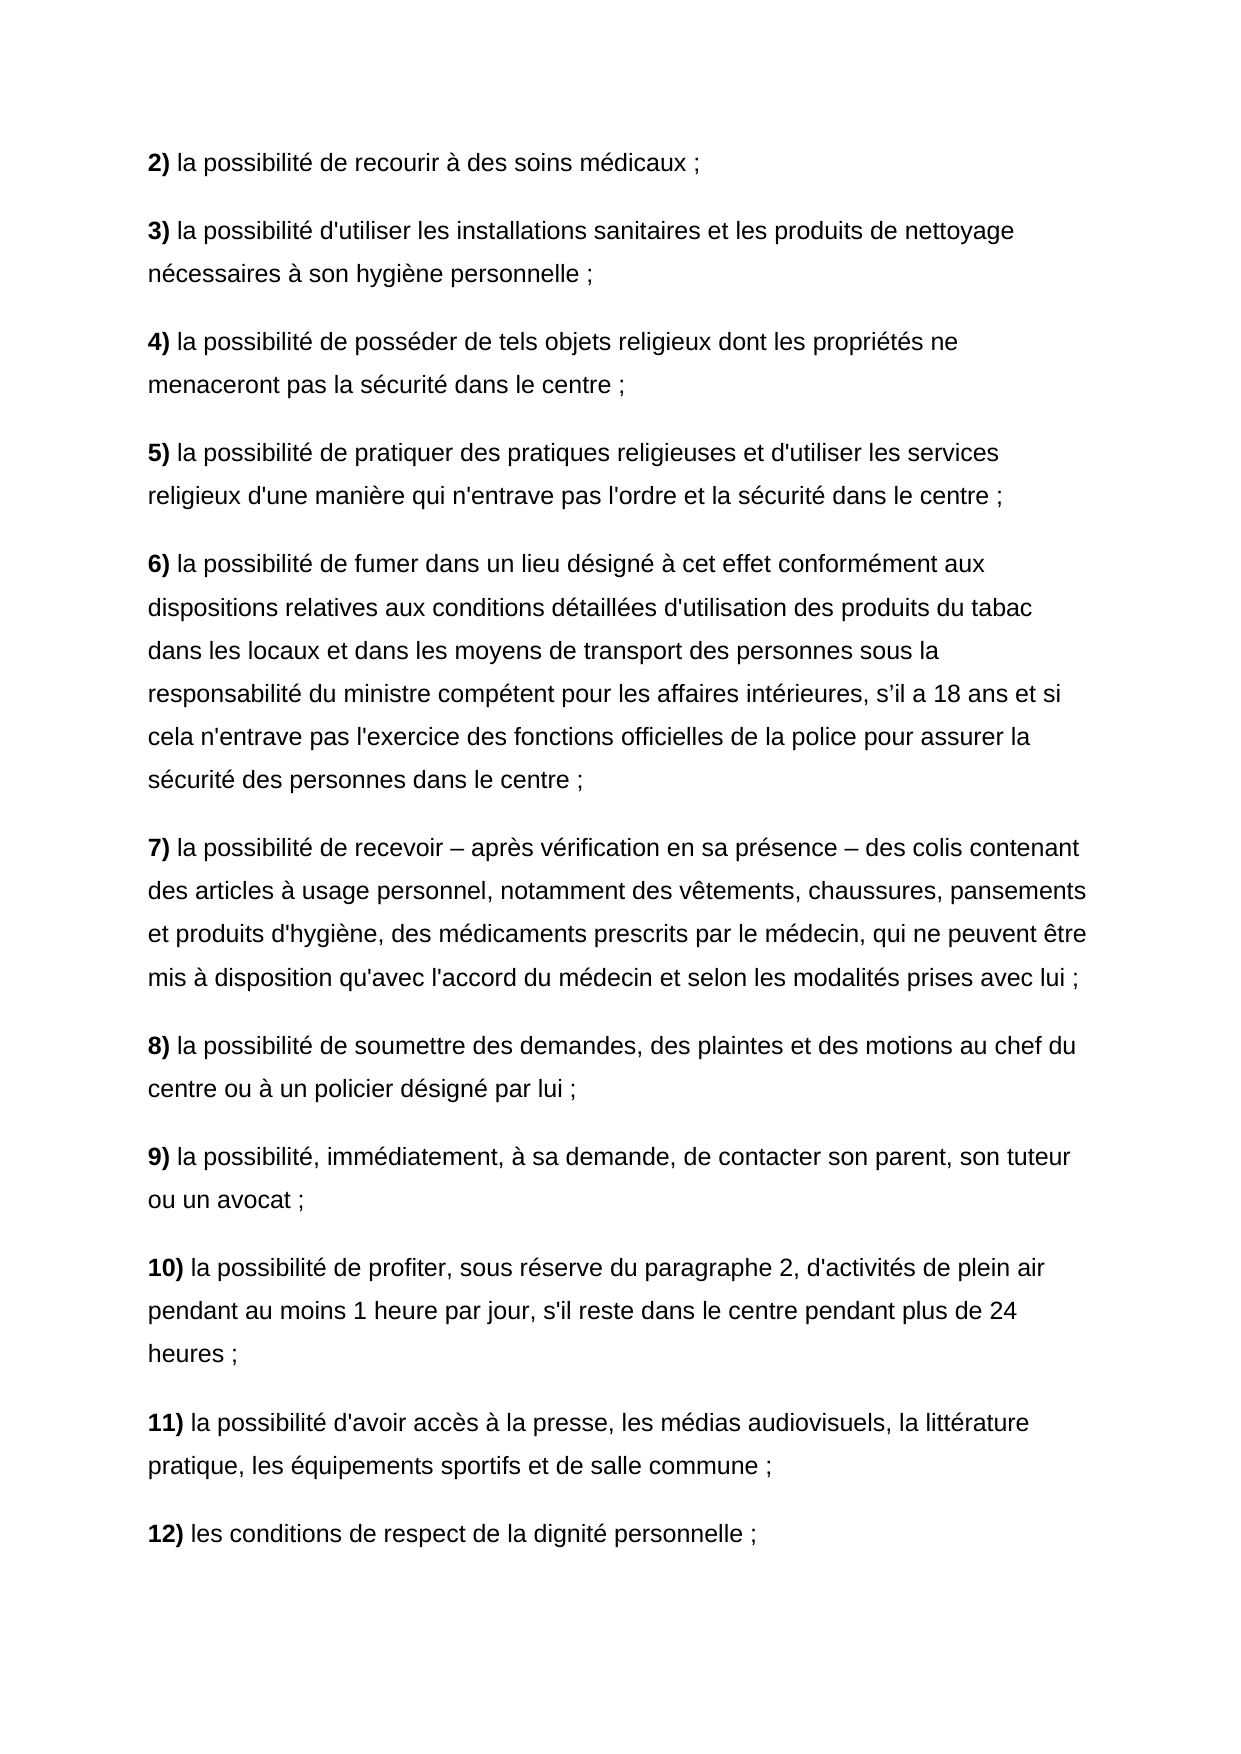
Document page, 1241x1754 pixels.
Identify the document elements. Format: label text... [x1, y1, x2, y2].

text 4) la possibilité de posséder de tels objets religieux dont les propriétés ne menaceront pas la sécurité dans le centre ; [148, 327, 1093, 399]
text 3) la possibilité d'utiliser les installations sanitaires et les produits de nettoyage nécessaires à son hygiène personnelle ; [148, 216, 1093, 288]
text 10) la possibilité de profiter, sous réserve du paragraphe 2, d'activités de plein air pendant au moins 1 heure par jour, s'il reste dans le centre pendant plus de 24 heures ; [148, 1253, 1093, 1368]
text 2) la possibilité de recourir à des soins médicaux ; [148, 148, 1093, 176]
text 8) la possibilité de soumettre des demandes, des plaintes et des motions au chef du centre ou à un policier désigné par lui ; [148, 1031, 1093, 1103]
text 7) la possibilité de recevoir – après vérification en sa présence – des colis contenant des articles à usage personnel, notamment des vêtements, chaussures, pansements et produits d'hygiène, des médicaments prescrits par le médecin, qui ne peuvent être mis à disposition qu'avec l'accord du médecin et selon les modalités prises avec lui ; [148, 833, 1093, 991]
text 12) les conditions de respect de la dignité personnelle ; [148, 1519, 1093, 1548]
text 6) la possibilité de fumer dans un lieu désigné à cet effet conformément aux dispositions relatives aux conditions détaillées d'utilisation des produits du tabac dans les locaux et dans les moyens de transport des personnes sous la responsabilité du ministre compétent pour les affaires intérieures, s’il a 18 ans et si cela n'entrave pas l'exercice des fonctions officielles de la police pour assurer la sécurité des personnes dans le centre ; [148, 549, 1093, 794]
text 9) la possibilité, immédiatement, à sa demande, de contacter son parent, son tuteur ou un avocat ; [148, 1142, 1093, 1214]
text 5) la possibilité de pratiquer des pratiques religieuses et d'utiliser les services religieux d'une manière qui n'entrave pas l'ordre et la sécurité dans le centre ; [148, 438, 1093, 510]
text 11) la possibilité d'avoir accès à la presse, les médias audiovisuels, la littérature pratique, les équipements sportifs et de salle commune ; [148, 1408, 1093, 1479]
